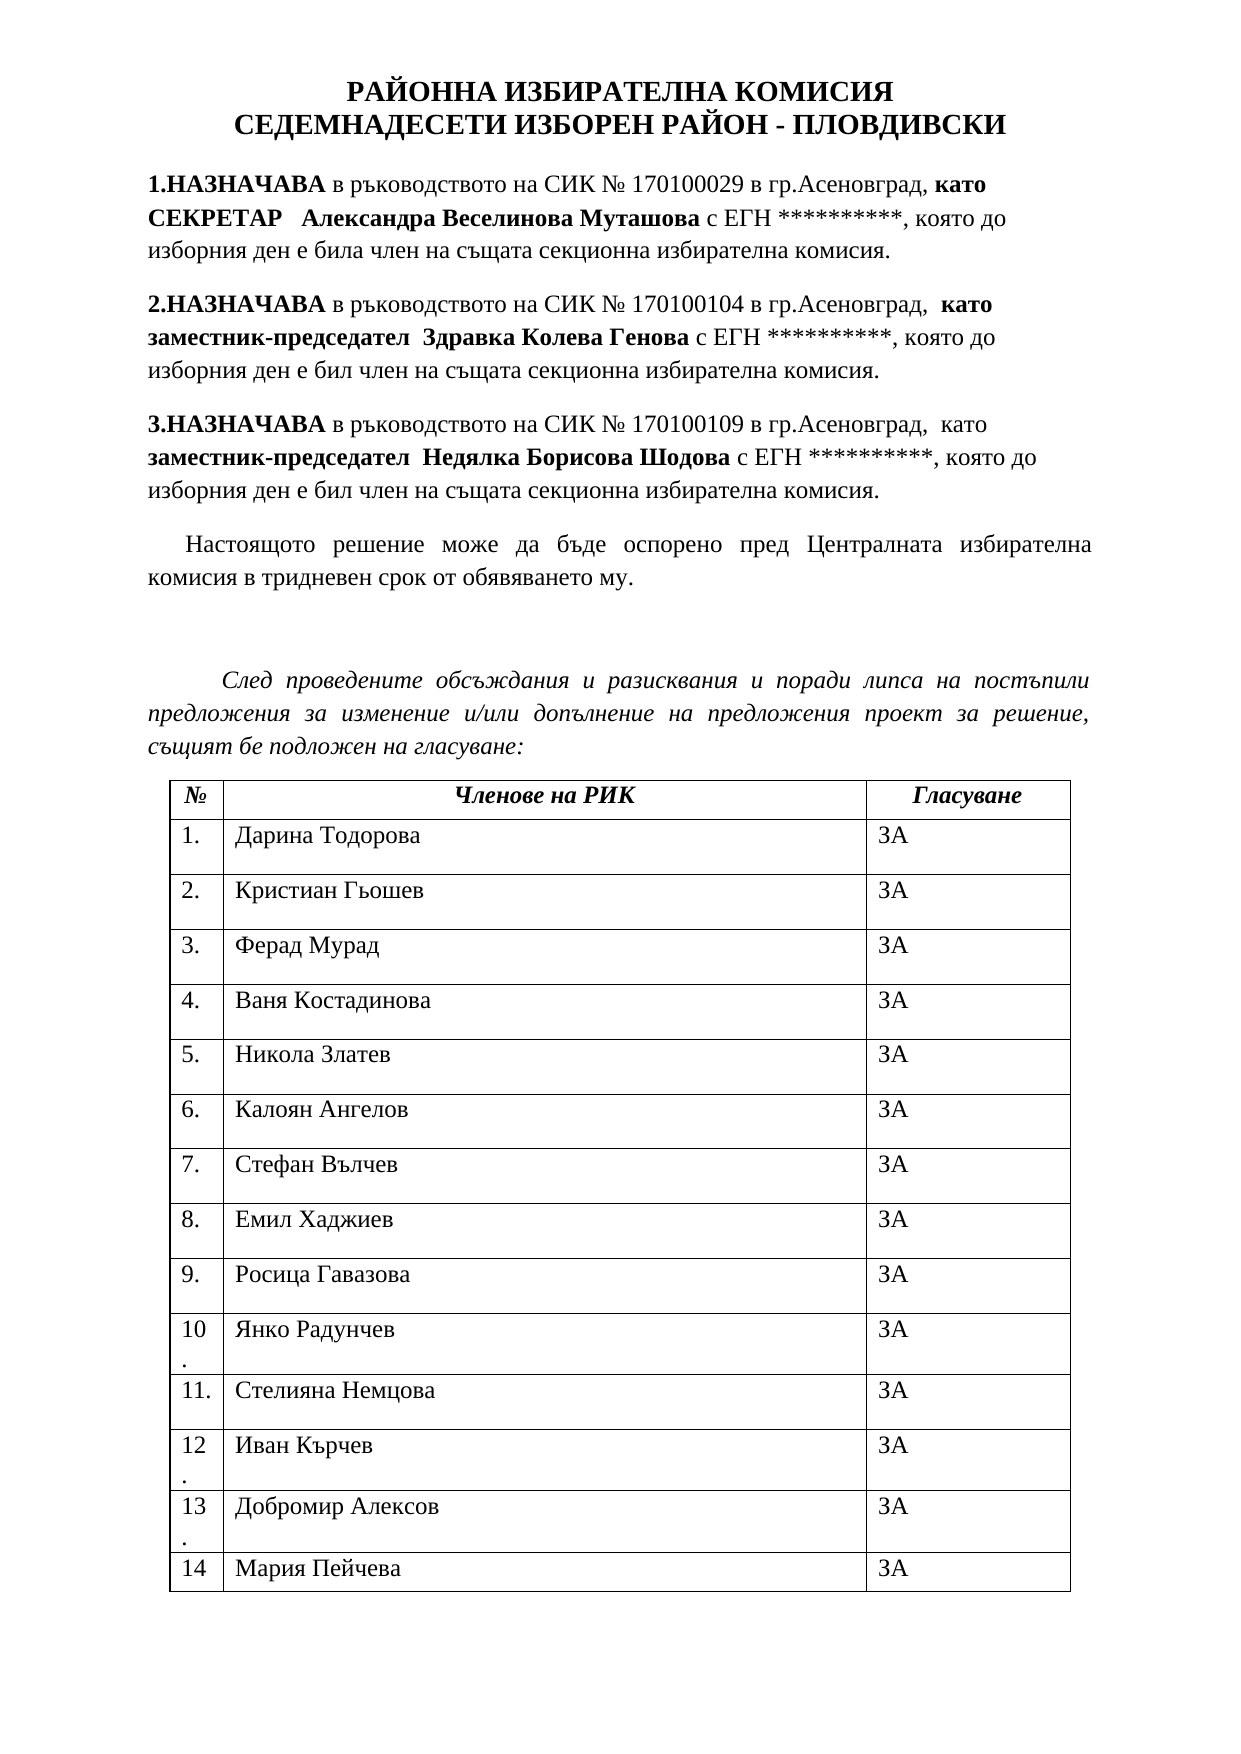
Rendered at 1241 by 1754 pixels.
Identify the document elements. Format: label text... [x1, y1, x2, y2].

table_cell Янко Радунчев [224, 1314, 866, 1374]
table_cell ЗА [867, 1430, 1070, 1490]
table_cell 12. [171, 1430, 223, 1490]
table_cell Росица Гавазова [224, 1259, 866, 1313]
table_header Гласуване [867, 781, 1070, 819]
text 2.НАЗНАЧАВА в ръководството на СИК № 170100104 в гр.Асеновград, като заместник-председател Здравка Колева Генова с ЕГН **********, която до изборния ден е бил член на същата секционна избирателна комисия. [148, 289, 1093, 384]
table_cell Емил Хаджиев [224, 1204, 866, 1258]
table_cell 13. [171, 1491, 223, 1552]
table_cell Мария Пейчева [224, 1553, 866, 1591]
table_cell 8. [171, 1204, 223, 1258]
text 3.НАЗНАЧАВА в ръководството на СИК № 170100109 в гр.Асеновград, като заместник-председател Недялка Борисова Шодова с ЕГН **********, която до изборния ден е бил член на същата секционна избирателна комисия. [148, 409, 1093, 504]
table_cell ЗА [867, 1553, 1070, 1591]
table_cell 7. [171, 1149, 223, 1203]
table_cell 11. [171, 1375, 223, 1429]
table_cell 10. [171, 1314, 223, 1374]
table_cell 1. [171, 820, 223, 874]
table_cell 2. [171, 875, 223, 929]
table_cell Никола Златев [224, 1040, 866, 1093]
table_cell Ферад Мурад [224, 930, 866, 984]
table_cell ЗА [867, 1375, 1070, 1429]
table_cell 3. [171, 930, 223, 984]
text Настоящото решение може да бъде оспорено пред Централната избирателна комисия в тридневен срок от обявяването му. [148, 529, 1093, 591]
text 1.НАЗНАЧАВА в ръководството на СИК № 170100029 в гр.Асеновград, като СЕКРЕТАР Александра Веселинова Муташова с ЕГН **********, която до изборния ден е била член на същата секционна избирателна комисия. [148, 169, 1093, 264]
table_cell ЗА [867, 1491, 1070, 1552]
table_cell ЗА [867, 1204, 1070, 1258]
table_cell ЗА [867, 1040, 1070, 1093]
table_cell Кристиан Гьошев [224, 875, 866, 929]
text След проведените обсъждания и разисквания и поради липса на постъпили предложения за изменение и/или допълнение на предложения проект за решение, същият бе подложен на гласуване: [148, 665, 1093, 759]
table_cell Добромир Алексов [224, 1491, 866, 1552]
table_cell ЗА [867, 1149, 1070, 1203]
table_header № [171, 781, 223, 819]
table_cell Дарина Тодорова [224, 820, 866, 874]
table_cell ЗА [867, 1095, 1070, 1148]
table_cell Иван Кърчев [224, 1430, 866, 1490]
table_cell ЗА [867, 875, 1070, 929]
table_header Членове на РИК [224, 781, 866, 819]
table_cell Стефан Вълчев [224, 1149, 866, 1203]
table_cell ЗА [867, 985, 1070, 1038]
table_cell Калоян Ангелов [224, 1095, 866, 1148]
table_cell ЗА [867, 1314, 1070, 1374]
table_cell 9. [171, 1259, 223, 1313]
table_cell ЗА [867, 1259, 1070, 1313]
table_cell ЗА [867, 820, 1070, 874]
table_cell Ваня Костадинова [224, 985, 866, 1038]
table_cell ЗА [867, 930, 1070, 984]
table_cell 14. [171, 1553, 223, 1591]
table_cell 5. [171, 1040, 223, 1093]
table_cell 6. [171, 1095, 223, 1148]
table_cell Стелияна Немцова [224, 1375, 866, 1429]
table_cell 4. [171, 985, 223, 1038]
